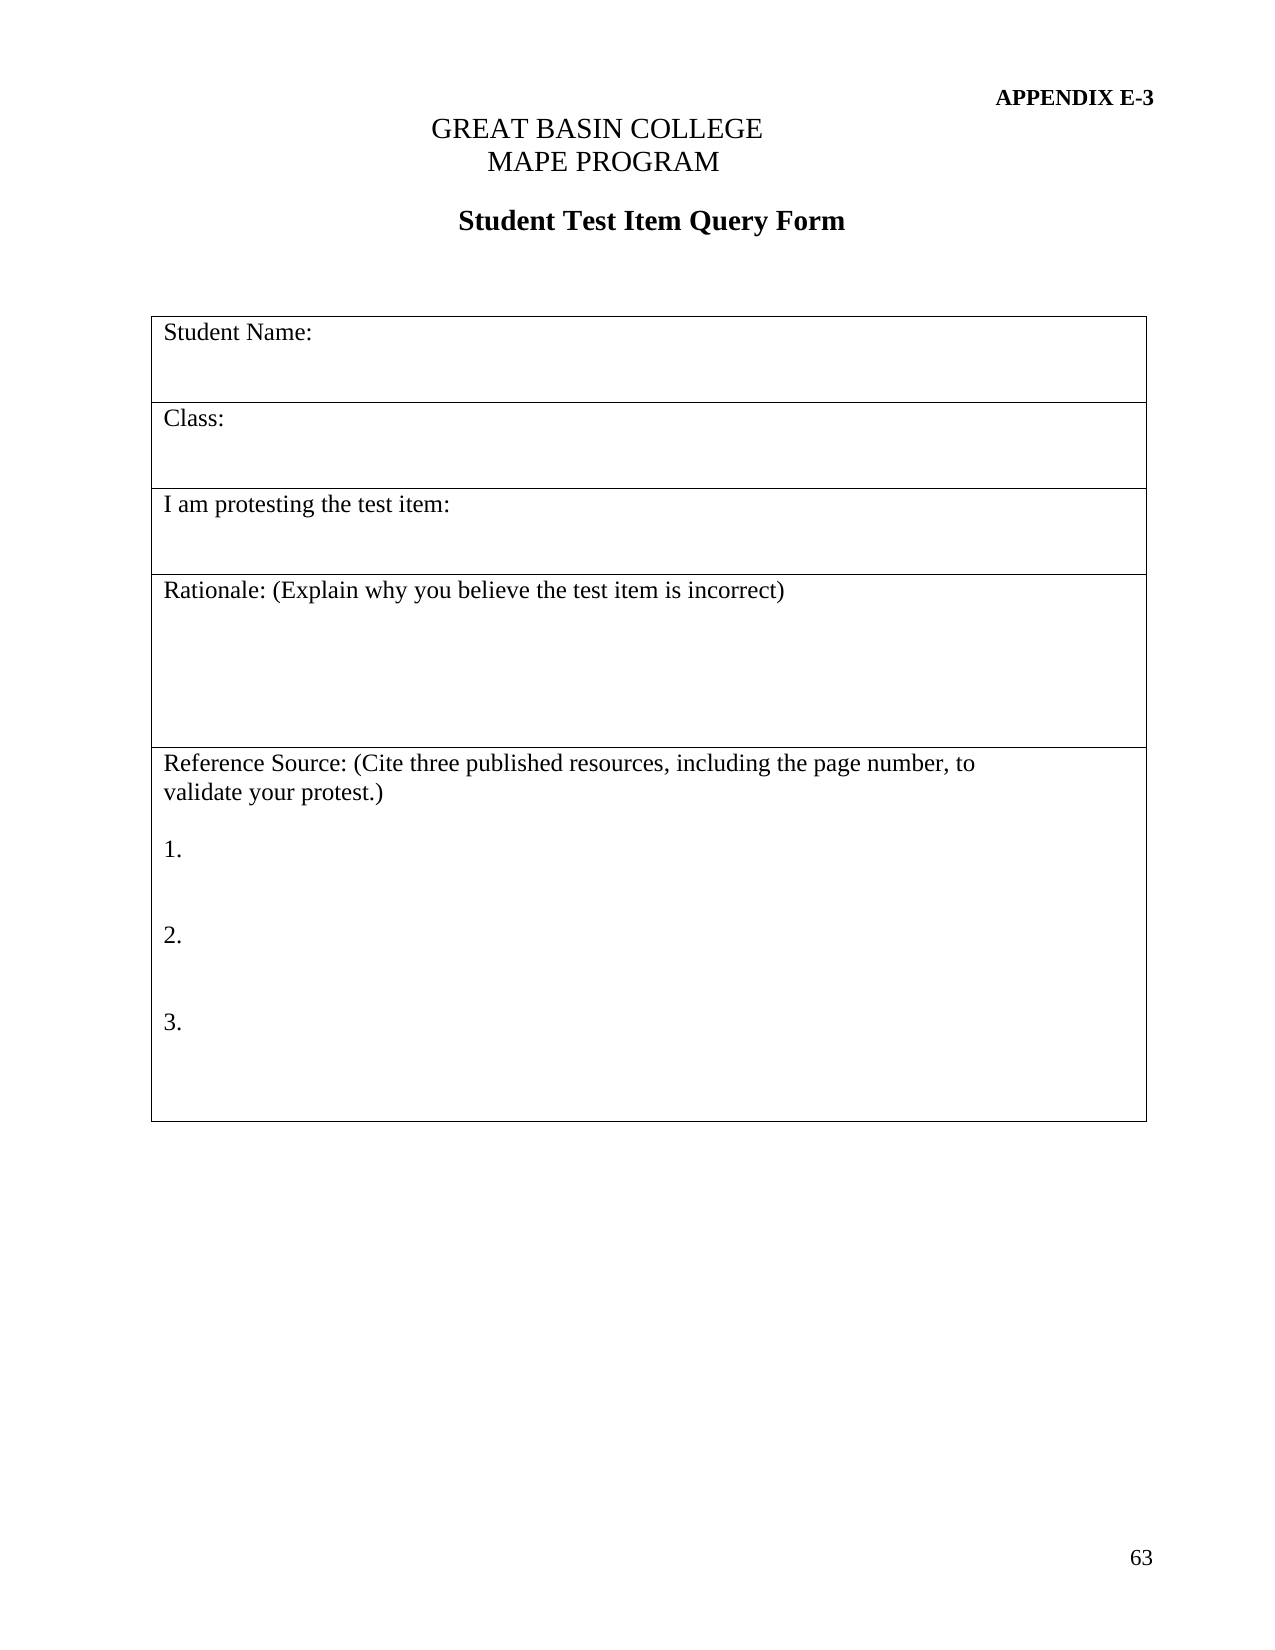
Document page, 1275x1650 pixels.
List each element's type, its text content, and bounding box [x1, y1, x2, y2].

text APPENDIX E-3 [56, 84, 1154, 111]
text GREAT BASIN COLLEGE [356, 111, 938, 144]
table_cell I am protesting the test item: [152, 489, 1146, 574]
text MAPE PROGRAM [366, 144, 938, 178]
table_cell Reference Source: (Cite three published resources, including the page number, to validate your protest.) 1. 2. 3. [152, 748, 1146, 1121]
table_cell Rationale: (Explain why you believe the test item is incorrect) [152, 575, 1146, 747]
table_header Student Name: [152, 317, 1146, 402]
table_cell Class: [152, 403, 1146, 488]
subtitle Student Test Item Query Form [252, 203, 1051, 237]
